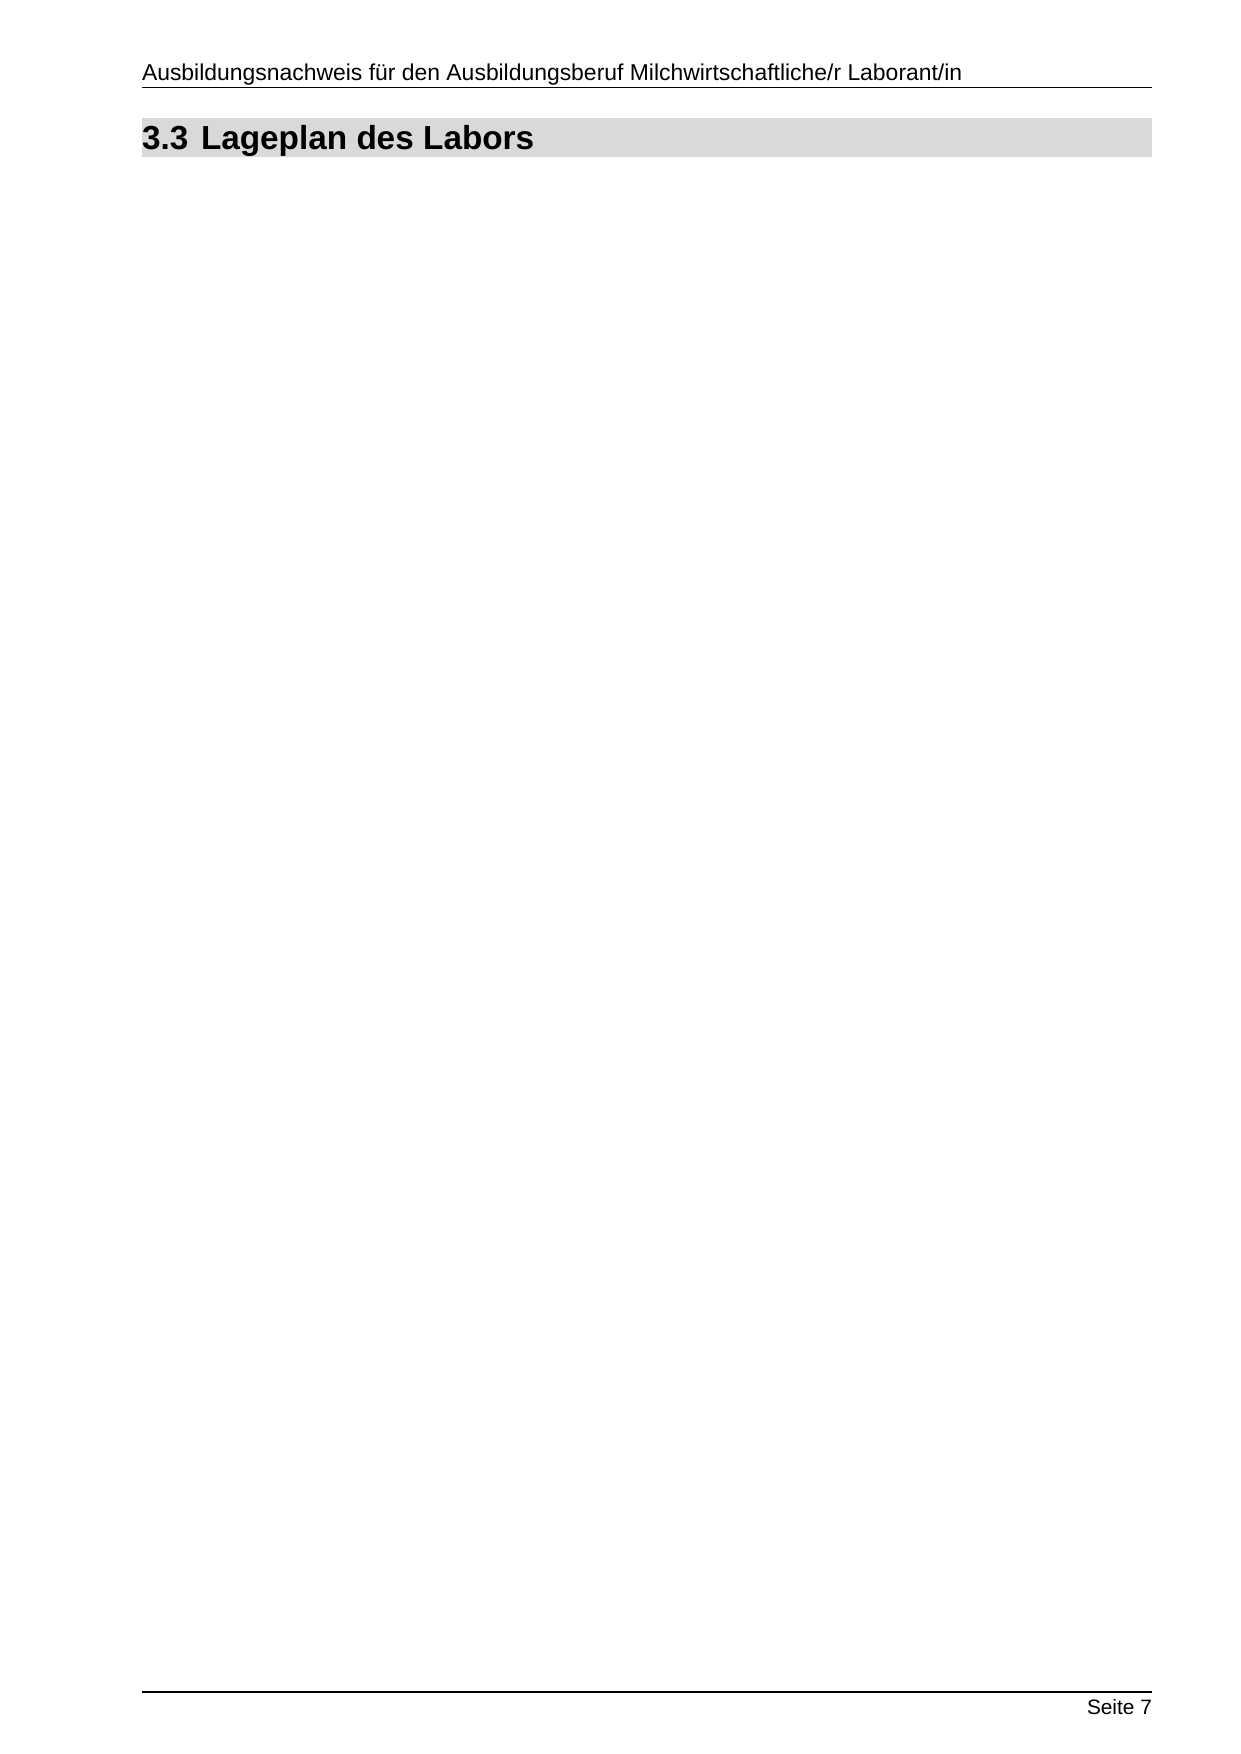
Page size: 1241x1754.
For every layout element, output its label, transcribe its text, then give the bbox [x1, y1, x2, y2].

text 3.3 Lageplan des Labors [142, 118, 1152, 157]
